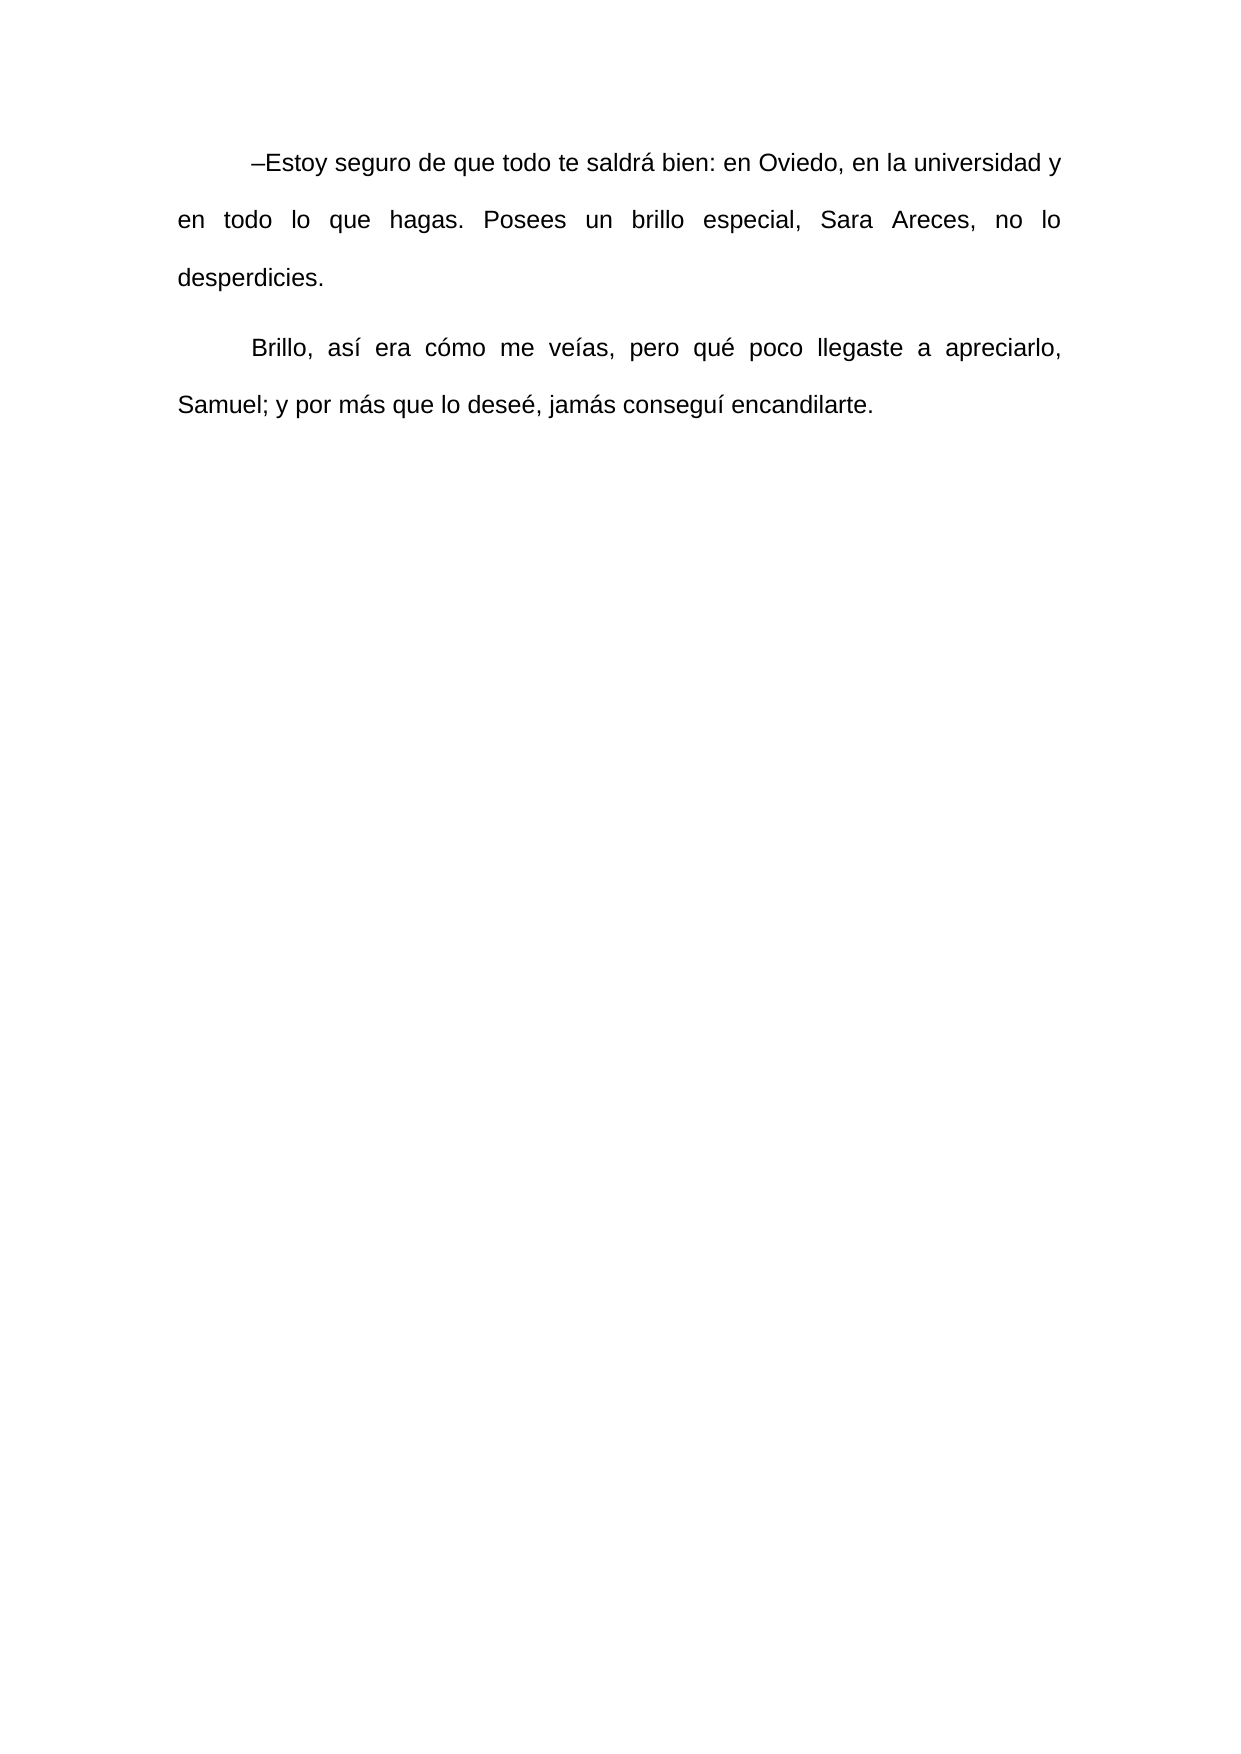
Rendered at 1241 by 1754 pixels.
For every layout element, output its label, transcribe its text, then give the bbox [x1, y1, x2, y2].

text –Estoy seguro de que todo te saldrá bien: en Oviedo, en la universidad y en todo lo que hagas. Posees un brillo especial, Sara Areces, no lo desperdicies. [177, 148, 1063, 291]
text Brillo, así era cómo me veías, pero qué poco llegaste a apreciarlo, Samuel; y por más que lo deseé, jamás conseguí encandilarte. [177, 333, 1063, 419]
